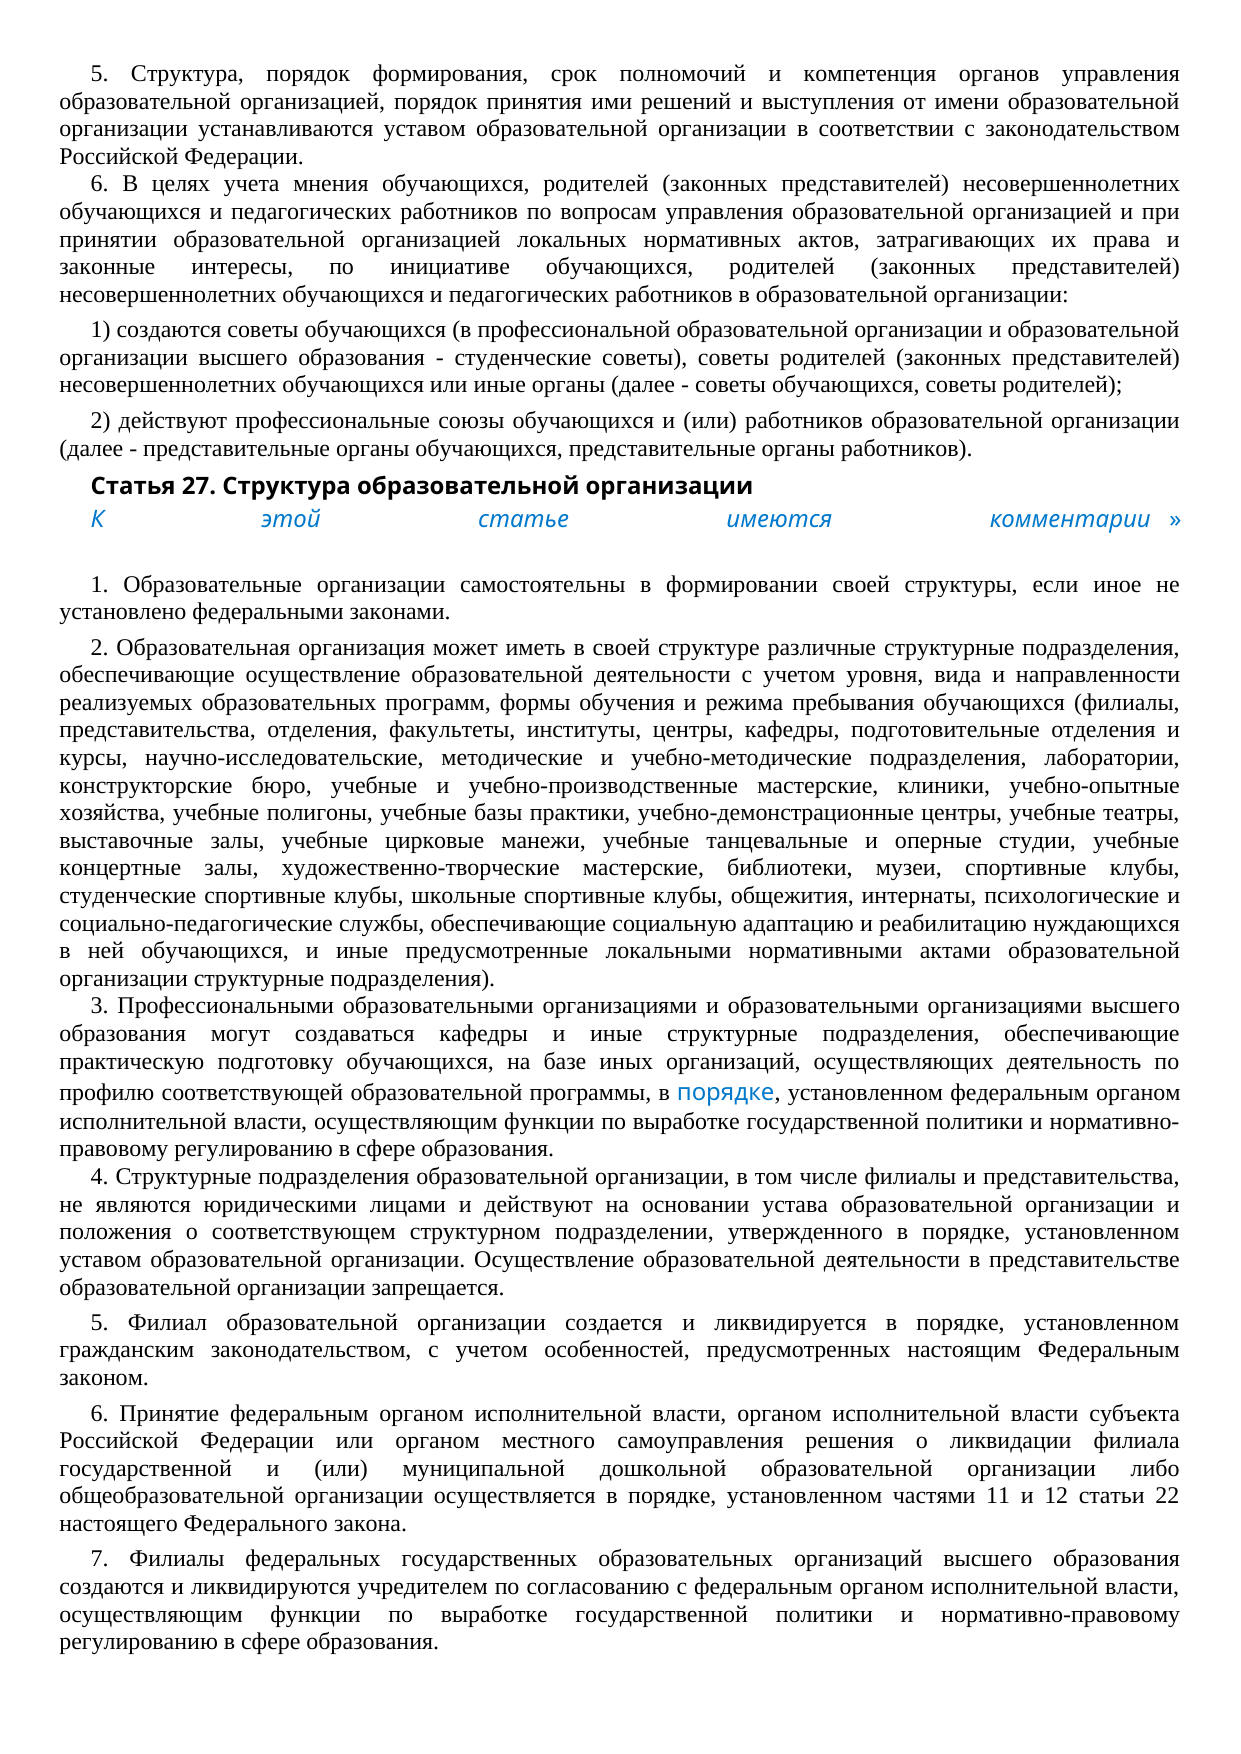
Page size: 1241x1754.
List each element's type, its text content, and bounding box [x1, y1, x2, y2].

text 1) создаются советы обучающихся (в профессиональной образовательной организации и образовательной организации высшего образования - студенческие советы), советы родителей (законных представителей) несовершеннолетних обучающихся или иные органы (далее - советы обучающихся, советы родителей); [59, 315, 1181, 398]
text 3. Профессиональными образовательными организациями и образовательными организациями высшего образования могут создаваться кафедры и иные структурные подразделения, обеспечивающие практическую подготовку обучающихся, на базе иных организаций, осуществляющих деятельность по профилю соответствующей образовательной программы, в порядке, установленном федеральным органом исполнительной власти, осуществляющим функции по выработке государственной политики и нормативно-правовому регулированию в сфере образования. [59, 991, 1181, 1162]
text К этой статье имеются комментарии » [59, 502, 1181, 562]
text Статья 27. Структура образовательной организации [59, 469, 1181, 502]
text 5. Структура, порядок формирования, срок полномочий и компетенция органов управления образовательной организацией, порядок принятия ими решений и выступления от имени образовательной организации устанавливаются уставом образовательной организации в соответствии с законодательством Российской Федерации. [59, 59, 1181, 169]
text 7. Филиалы федеральных государственных образовательных организаций высшего образования создаются и ликвидируются учредителем по согласованию с федеральным органом исполнительной власти, осуществляющим функции по выработке государственной политики и нормативно-правовому регулированию в сфере образования. [59, 1544, 1181, 1655]
text 6. Принятие федеральным органом исполнительной власти, органом исполнительной власти субъекта Российской Федерации или органом местного самоуправления решения о ликвидации филиала государственной и (или) муниципальной дошкольной образовательной организации либо общеобразовательной организации осуществляется в порядке, установленном частями 11 и 12 статьи 22 настоящего Федерального закона. [59, 1398, 1181, 1537]
text 5. Филиал образовательной организации создается и ликвидируется в порядке, установленном гражданским законодательством, с учетом особенностей, предусмотренных настоящим Федеральным законом. [59, 1308, 1181, 1391]
text 4. Структурные подразделения образовательной организации, в том числе филиалы и представительства, не являются юридическими лицами и действуют на основании устава образовательной организации и положения о соответствующем структурном подразделении, утвержденного в порядке, установленном уставом образовательной организации. Осуществление образовательной деятельности в представительстве образовательной организации запрещается. [59, 1162, 1181, 1300]
text 6. В целях учета мнения обучающихся, родителей (законных представителей) несовершеннолетних обучающихся и педагогических работников по вопросам управления образовательной организацией и при принятии образовательной организацией локальных нормативных актов, затрагивающих их права и законные интересы, по инициативе обучающихся, родителей (законных представителей) несовершеннолетних обучающихся и педагогических работников в образовательной организации: [59, 169, 1181, 307]
text 1. Образовательные организации самостоятельны в формировании своей структуры, если иное не установлено федеральными законами. [59, 569, 1181, 625]
text 2) действуют профессиональные союзы обучающихся и (или) работников образовательной организации (далее - представительные органы обучающихся, представительные органы работников). [59, 406, 1181, 461]
text 2. Образовательная организация может иметь в своей структуре различные структурные подразделения, обеспечивающие осуществление образовательной деятельности с учетом уровня, вида и направленности реализуемых образовательных программ, формы обучения и режима пребывания обучающихся (филиалы, представительства, отделения, факультеты, институты, центры, кафедры, подготовительные отделения и курсы, научно-исследовательские, методические и учебно-методические подразделения, лаборатории, конструкторские бюро, учебные и учебно-производственные мастерские, клиники, учебно-опытные хозяйства, учебные полигоны, учебные базы практики, учебно-демонстрационные центры, учебные театры, выставочные залы, учебные цирковые манежи, учебные танцевальные и оперные студии, учебные концертные залы, художественно-творческие мастерские, библиотеки, музеи, спортивные клубы, студенческие спортивные клубы, школьные спортивные клубы, общежития, интернаты, психологические и социально-педагогические службы, обеспечивающие социальную адаптацию и реабилитацию нуждающихся в ней обучающихся, и иные предусмотренные локальными нормативными актами образовательной организации структурные подразделения). [59, 633, 1181, 991]
